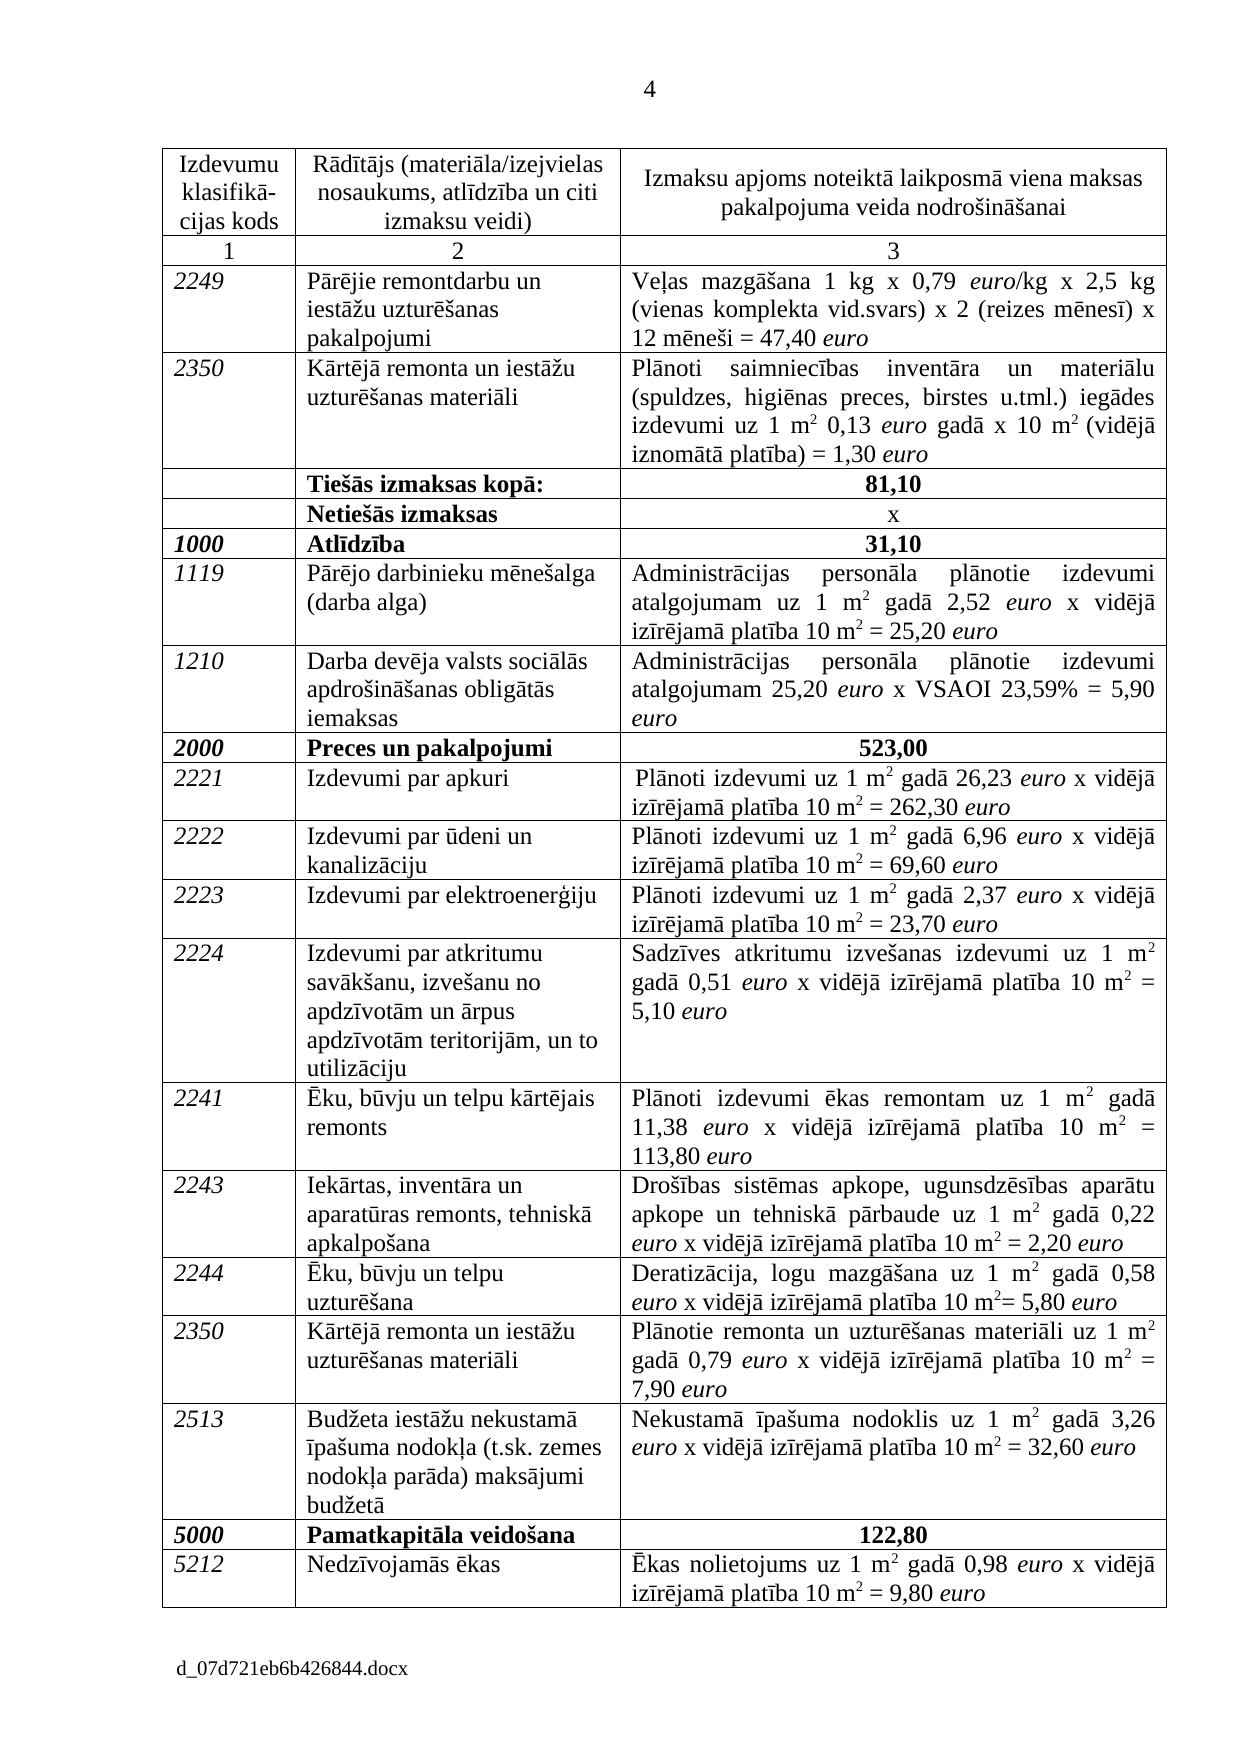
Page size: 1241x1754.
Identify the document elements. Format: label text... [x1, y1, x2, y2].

table_cell Pārējo darbinieku mēnešalga (darba alga) [296, 559, 620, 645]
table_cell [163, 469, 295, 498]
table_cell Plānoti izdevumi uz 1 m2 gadā 26,23 euro x vidējā izīrējamā platība 10 m2 = 262,30 euro [621, 763, 1166, 820]
table_cell Netiešās izmaksas [296, 499, 620, 528]
table_cell Plānoti saimniecības inventāra un materiālu (spuldzes, higiēnas preces, birstes u.tml.) iegādes izdevumi uz 1 m2 0,13 euro gadā x 10 m2 (vidējā iznomātā platība) = 1,30 euro [621, 353, 1166, 468]
table_header Izmaksu apjoms noteiktā laikposmā viena maksas pakalpojuma veida nodrošināšanai [621, 149, 1166, 235]
table_cell Budžeta iestāžu nekustamā īpašuma nodokļa (t.sk. zemes nodokļa parāda) maksājumi budžetā [296, 1404, 620, 1519]
table_cell 2243 [163, 1171, 295, 1257]
table_cell Izdevumi par elektroenerģiju [296, 880, 620, 937]
table_cell Pārējie remontdarbu un iestāžu uzturēšanas pakalpojumi [296, 266, 620, 352]
table_cell Nedzīvojamās ēkas [296, 1550, 620, 1607]
table_cell 2000 [163, 733, 295, 762]
table_cell 1119 [163, 559, 295, 645]
table_cell 523,00 [621, 733, 1166, 762]
table_cell Plānoti izdevumi uz 1 m2 gadā 6,96 euro x vidējā izīrējamā platība 10 m2 = 69,60 euro [621, 821, 1166, 879]
table_cell 2350 [163, 353, 295, 468]
table_cell 2222 [163, 821, 295, 879]
table_cell Tiešās izmaksas kopā: [296, 469, 620, 498]
table_cell 2221 [163, 763, 295, 820]
table_cell Preces un pakalpojumi [296, 733, 620, 762]
table_cell Izdevumi par ūdeni un kanalizāciju [296, 821, 620, 879]
table_cell Kārtējā remonta un iestāžu uzturēšanas materiāli [296, 1316, 620, 1403]
table_cell Ēku, būvju un telpu kārtējais remonts [296, 1083, 620, 1169]
table_cell Pamatkapitāla veidošana [296, 1520, 620, 1548]
table_cell Izdevumi par apkuri [296, 763, 620, 820]
table_cell Iekārtas, inventāra un aparatūras remonts, tehniskā apkalpošana [296, 1171, 620, 1257]
table_cell Sadzīves atkritumu izvešanas izdevumi uz 1 m2 gadā 0,51 euro x vidējā izīrējamā platība 10 m2 = 5,10 euro [621, 939, 1166, 1082]
table_cell Plānoti izdevumi ēkas remontam uz 1 m2 gadā 11,38 euro x vidējā izīrējamā platība 10 m2 = 113,80 euro [621, 1083, 1166, 1169]
table_cell Nekustamā īpašuma nodoklis uz 1 m2 gadā 3,26 euro x vidējā izīrējamā platība 10 m2 = 32,60 euro [621, 1404, 1166, 1519]
table_cell x [621, 499, 1166, 528]
table_cell Izdevumi par atkritumu savākšanu, izvešanu no apdzīvotām un ārpus apdzīvotām teritorijām, un to utilizāciju [296, 939, 620, 1082]
table_cell 5000 [163, 1520, 295, 1548]
table_cell Drošības sistēmas apkope, ugunsdzēsības aparātu apkope un tehniskā pārbaude uz 1 m2 gadā 0,22 euro x vidējā izīrējamā platība 10 m2 = 2,20 euro [621, 1171, 1166, 1257]
table_cell Administrācijas personāla plānotie izdevumi atalgojumam uz 1 m2 gadā 2,52 euro x vidējā izīrējamā platība 10 m2 = 25,20 euro [621, 559, 1166, 645]
table_cell 81,10 [621, 469, 1166, 498]
table_cell Plānoti izdevumi uz 1 m2 gadā 2,37 euro x vidējā izīrējamā platība 10 m2 = 23,70 euro [621, 880, 1166, 937]
table_cell Deratizācija, logu mazgāšana uz 1 m2 gadā 0,58 euro x vidējā izīrējamā platība 10 m2= 5,80 euro [621, 1258, 1166, 1315]
table_cell 5212 [163, 1550, 295, 1607]
table_cell 2223 [163, 880, 295, 937]
table_cell 2513 [163, 1404, 295, 1519]
table_header Izdevumu klasifikā-cijas kods [163, 149, 295, 235]
table_cell Plānotie remonta un uzturēšanas materiāli uz 1 m2 gadā 0,79 euro x vidējā izīrējamā platība 10 m2 = 7,90 euro [621, 1316, 1166, 1403]
table_cell 1 [163, 236, 295, 265]
table_cell Ēku, būvju un telpu uzturēšana [296, 1258, 620, 1315]
table_cell 2350 [163, 1316, 295, 1403]
table_cell 2244 [163, 1258, 295, 1315]
table_cell Kārtējā remonta un iestāžu uzturēšanas materiāli [296, 353, 620, 468]
table_cell 31,10 [621, 529, 1166, 557]
table_header Rādītājs (materiāla/izejvielas nosaukums, atlīdzība un citi izmaksu veidi) [296, 149, 620, 235]
table_cell Veļas mazgāšana 1 kg x 0,79 euro/kg x 2,5 kg (vienas komplekta vid.svars) x 2 (reizes mēnesī) x 12 mēneši = 47,40 euro [621, 266, 1166, 352]
table_cell Ēkas nolietojums uz 1 m2 gadā 0,98 euro x vidējā izīrējamā platība 10 m2 = 9,80 euro [621, 1550, 1166, 1607]
table_cell 2224 [163, 939, 295, 1082]
table_cell 1210 [163, 646, 295, 732]
table_cell 2249 [163, 266, 295, 352]
table_cell 3 [621, 236, 1166, 265]
table_cell 2 [296, 236, 620, 265]
table_cell 2241 [163, 1083, 295, 1169]
table_cell 122,80 [621, 1520, 1166, 1548]
table_cell 1000 [163, 529, 295, 557]
table_cell [163, 499, 295, 528]
table_cell Administrācijas personāla plānotie izdevumi atalgojumam 25,20 euro x VSAOI 23,59% = 5,90 euro [621, 646, 1166, 732]
table_cell Darba devēja valsts sociālās apdrošināšanas obligātās iemaksas [296, 646, 620, 732]
table_cell Atlīdzība [296, 529, 620, 557]
